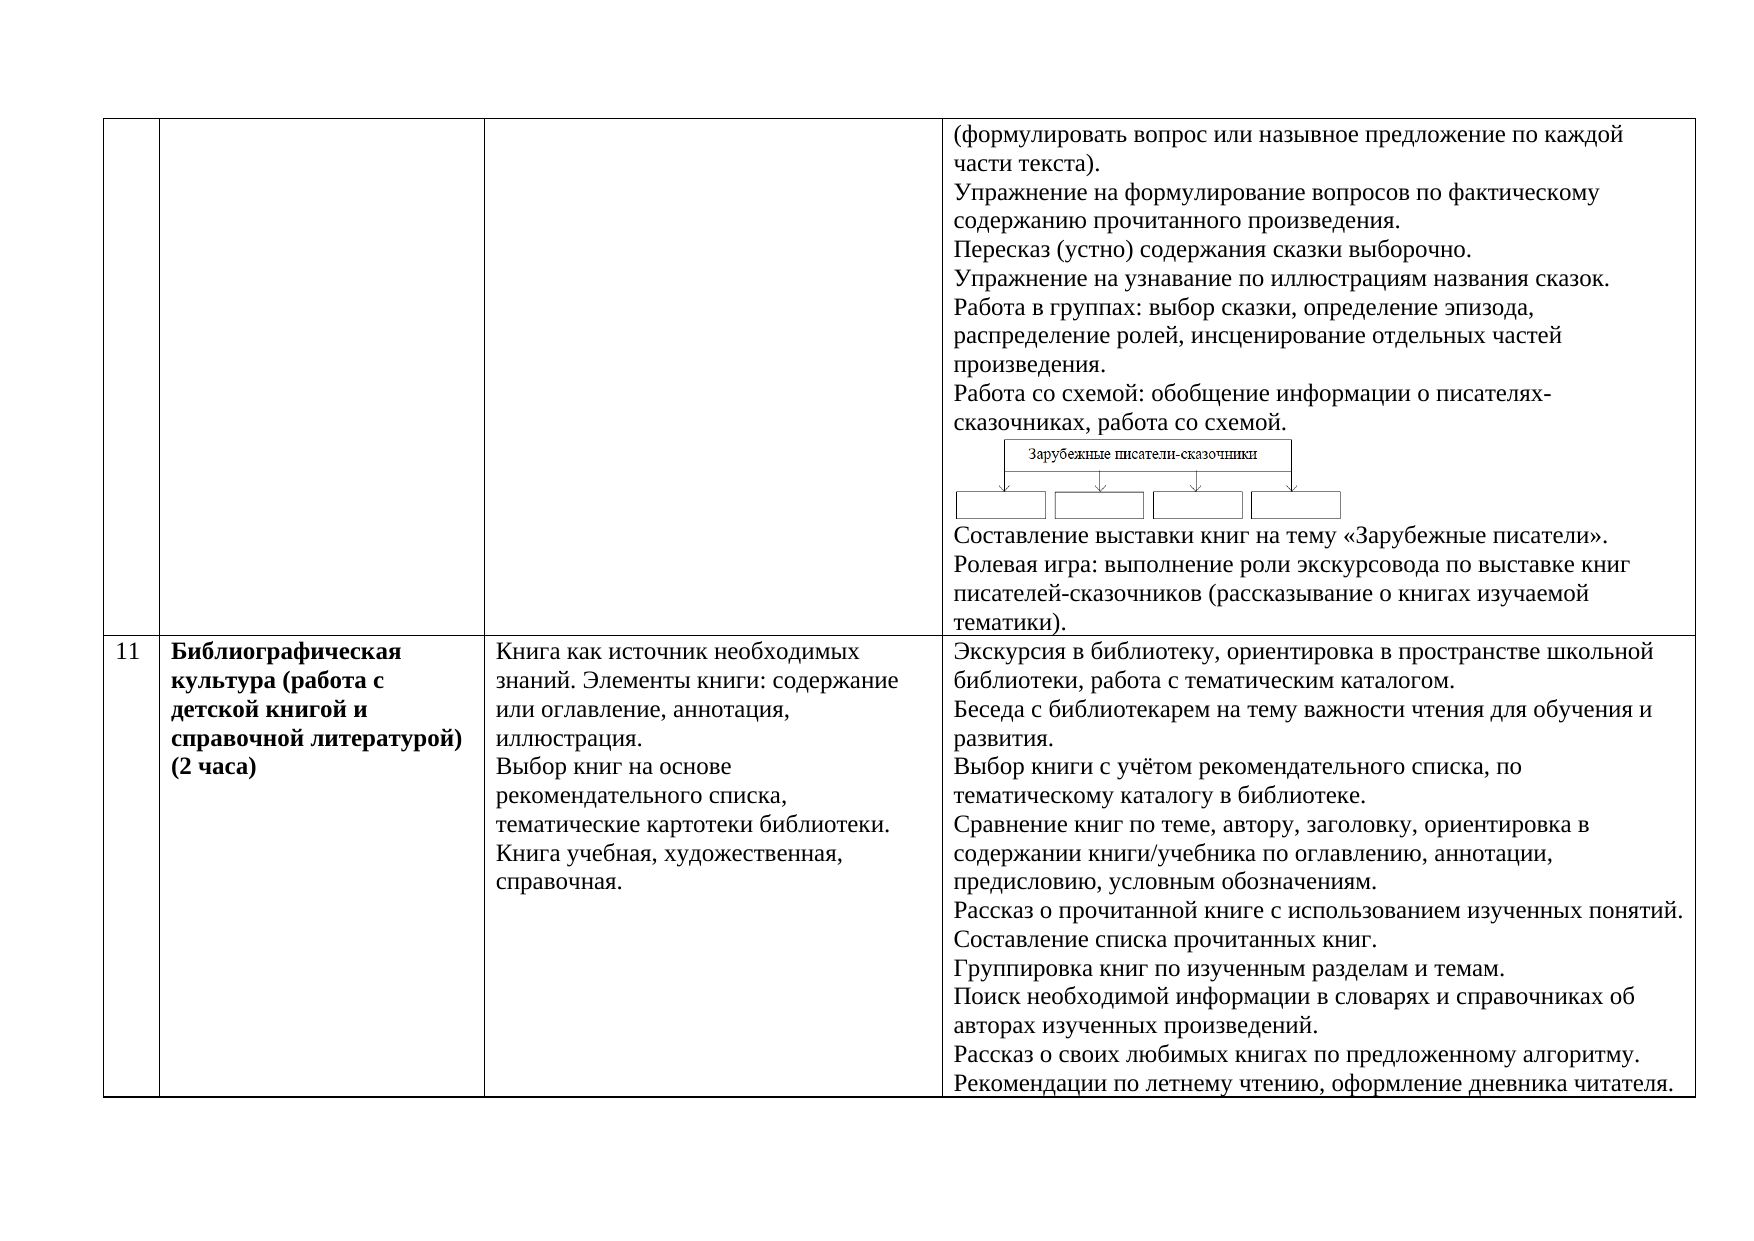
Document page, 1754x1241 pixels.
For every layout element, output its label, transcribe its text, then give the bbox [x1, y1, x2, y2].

table_cell Экскурсия в библиотеку, ориентировка в пространстве школьной библиотеки, работа с тематическим каталогом. Беседа с библиотекарем на тему важности чтения для обучения и развития. Выбор книги с учётом рекомендательного списка, по тематическому каталогу в библиотеке. Сравнение книг по теме, автору, заголовку, ориентировка в содержании книги/учебника по оглавлению, аннотации, предисловию, условным обозначениям. Рассказ о прочитанной книге с использованием изученных понятий. Составление списка прочитанных книг. Группировка книг по изученным разделам и темам. Поиск необходимой информации в словарях и справочниках об авторах изученных произведений. Рассказ о своих любимых книгах по предложенному алгоритму. Рекомендации по летнему чтению, оформление дневника читателя. [943, 636, 1695, 1096]
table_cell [485, 119, 942, 635]
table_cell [943, 119, 1695, 635]
table_cell 10 [104, 119, 159, 635]
picture [953, 435, 1343, 521]
table_cell Библиографическая культура (работа с детской книгой и справочной литературой) (2 часа) [160, 636, 484, 1096]
table_cell 11 [104, 636, 159, 1096]
table_cell Книга как источник необходимых знаний. Элементы книги: содержание или оглавление, аннотация, иллюстрация. Выбор книг на основе рекомендательного списка, тематические картотеки библиотеки. Книга учебная, художественная, справочная. [485, 636, 942, 1096]
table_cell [160, 119, 484, 635]
